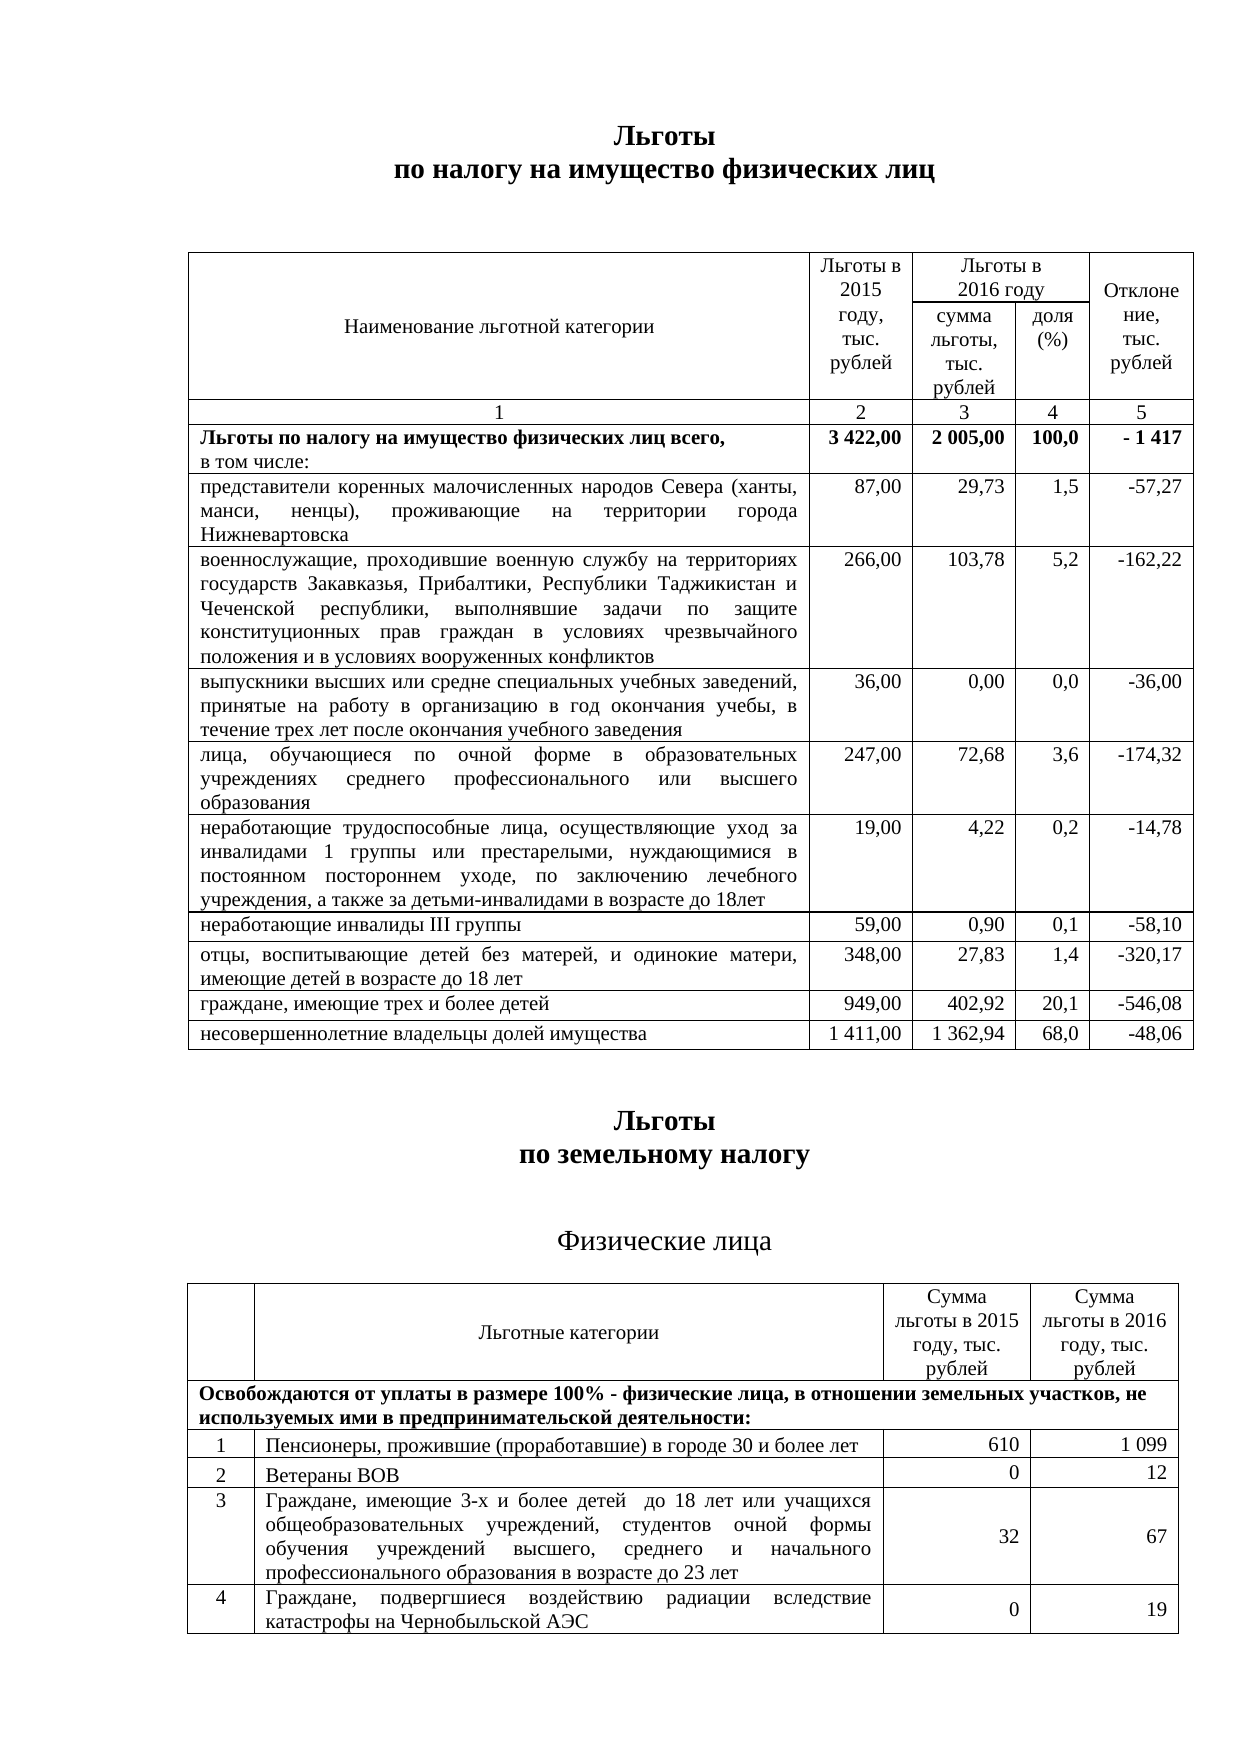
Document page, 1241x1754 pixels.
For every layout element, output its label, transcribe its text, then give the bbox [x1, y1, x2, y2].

table_cell Граждане, подвергшиеся воздействию радиации вследствие катастрофы на Чернобыльской АЭС [255, 1585, 883, 1633]
table_cell Ветераны ВОВ [255, 1458, 883, 1487]
table_header Льготные категории [255, 1284, 883, 1380]
table_cell неработающие инвалиды III группы [189, 913, 809, 941]
table_cell 0,2 [1016, 815, 1089, 911]
table_cell 0 [884, 1458, 1030, 1487]
table_cell 0,00 [913, 669, 1015, 741]
table_header Сумма льготы в 2015 году, тыс. рублей [884, 1284, 1030, 1380]
table_cell неработающие трудоспособные лица, осуществляющие уход за инвалидами 1 группы или престарелыми, нуждающимися в постоянном постороннем уходе, по заключению лечебного учреждения, а также за детьми-инвалидами в возрасте до 18лет [189, 815, 809, 911]
table_cell -48,06 [1090, 1021, 1193, 1049]
table_header [188, 1284, 254, 1380]
table_cell 32 [884, 1488, 1030, 1584]
table_cell 949,00 [810, 991, 912, 1019]
table_cell 610 [884, 1430, 1030, 1457]
table_cell 1,5 [1016, 474, 1089, 546]
text Физические лица [177, 1223, 1152, 1257]
table_cell представители коренных малочисленных народов Севера (ханты, манси, ненцы), проживающие на территории города Нижневартовска [189, 474, 809, 546]
table_cell 247,00 [810, 742, 912, 814]
table_header Наименование льготной категории [189, 253, 809, 399]
table_cell 4,22 [913, 815, 1015, 911]
table_cell Льготы по налогу на имущество физических лиц всего, в том числе: [189, 425, 809, 473]
table_cell 0,0 [1016, 669, 1089, 741]
table_cell 2 005,00 [913, 425, 1015, 473]
table_cell 27,83 [913, 942, 1015, 990]
table_cell 5,2 [1016, 547, 1089, 668]
text Льготы [177, 1103, 1152, 1137]
table_cell 68,0 [1016, 1021, 1089, 1049]
table_cell 12 [1031, 1458, 1178, 1487]
table_cell 19 [1031, 1585, 1178, 1633]
table_cell 402,92 [913, 991, 1015, 1019]
table_cell -546,08 [1090, 991, 1193, 1019]
table_cell 348,00 [810, 942, 912, 990]
table_cell - 1 417 [1090, 425, 1193, 473]
table_cell 1 [188, 1430, 254, 1457]
table_cell 2 [810, 400, 912, 424]
table_cell Освобождаются от уплаты в размере 100% - физические лица, в отношении земельных участков, не используемых ими в предпринимательской деятельности: [188, 1381, 1178, 1429]
text Льготы [177, 118, 1152, 152]
table_cell граждане, имеющие трех и более детей [189, 991, 809, 1019]
table_cell 0,1 [1016, 913, 1089, 941]
table_cell -36,00 [1090, 669, 1193, 741]
table_cell 3 422,00 [810, 425, 912, 473]
table_cell 4 [188, 1585, 254, 1633]
table_cell 72,68 [913, 742, 1015, 814]
table_cell -174,32 [1090, 742, 1193, 814]
text по земельному налогу [177, 1137, 1152, 1170]
table_cell несовершеннолетние владельцы долей имущества [189, 1021, 809, 1049]
table_cell 29,73 [913, 474, 1015, 546]
table_cell -320,17 [1090, 942, 1193, 990]
table_cell 3 [913, 400, 1015, 424]
table_header Сумма льготы в 2016 году, тыс. рублей [1031, 1284, 1178, 1380]
table_cell лица, обучающиеся по очной форме в образовательных учреждениях среднего профессионального или высшего образования [189, 742, 809, 814]
table_cell доля (%) [1016, 303, 1089, 399]
table_cell 266,00 [810, 547, 912, 668]
table_cell 5 [1090, 400, 1193, 424]
table_cell -14,78 [1090, 815, 1193, 911]
table_cell 3 [188, 1488, 254, 1584]
table_cell 3,6 [1016, 742, 1089, 814]
table_cell отцы, воспитывающие детей без матерей, и одинокие матери, имеющие детей в возрасте до 18 лет [189, 942, 809, 990]
table_cell -162,22 [1090, 547, 1193, 668]
table_cell 100,0 [1016, 425, 1089, 473]
table_cell 0,90 [913, 913, 1015, 941]
text по налогу на имущество физических лиц [177, 152, 1152, 185]
table_cell Граждане, имеющие 3-х и более детей до 18 лет или учащихся общеобразовательных учреждений, студентов очной формы обучения учреждений высшего, среднего и начального профессионального образования в возрасте до 23 лет [255, 1488, 883, 1584]
table_cell 2 [188, 1458, 254, 1487]
table_cell -58,10 [1090, 913, 1193, 941]
table_cell 1 099 [1031, 1430, 1178, 1457]
table_cell военнослужащие, проходившие военную службу на территориях государств Закавказья, Прибалтики, Республики Таджикистан и Чеченской республики, выполнявшие задачи по защите конституционных прав граждан в условиях чрезвычайного положения и в условиях вооруженных конфликтов [189, 547, 809, 668]
table_cell 1,4 [1016, 942, 1089, 990]
table_header Отклонение, тыс. рублей [1090, 253, 1193, 399]
table_cell 19,00 [810, 815, 912, 911]
table_cell 103,78 [913, 547, 1015, 668]
table_cell 67 [1031, 1488, 1178, 1584]
table_cell 4 [1016, 400, 1089, 424]
table_cell 1 411,00 [810, 1021, 912, 1049]
table_cell 20,1 [1016, 991, 1089, 1019]
table_cell 36,00 [810, 669, 912, 741]
table_cell 0 [884, 1585, 1030, 1633]
table_header Льготы в 2016 году [913, 253, 1089, 301]
table_cell 59,00 [810, 913, 912, 941]
table_cell выпускники высших или средне специальных учебных заведений, принятые на работу в организацию в год окончания учебы, в течение трех лет после окончания учебного заведения [189, 669, 809, 741]
table_header Льготы в 2015 году, тыс. рублей [810, 253, 912, 399]
table_cell 1 [189, 400, 809, 424]
table_cell Пенсионеры, прожившие (проработавшие) в городе 30 и более лет [255, 1430, 883, 1457]
table_cell 87,00 [810, 474, 912, 546]
table_cell -57,27 [1090, 474, 1193, 546]
table_cell 1 362,94 [913, 1021, 1015, 1049]
table_cell сумма льготы, тыс. рублей [913, 303, 1015, 399]
